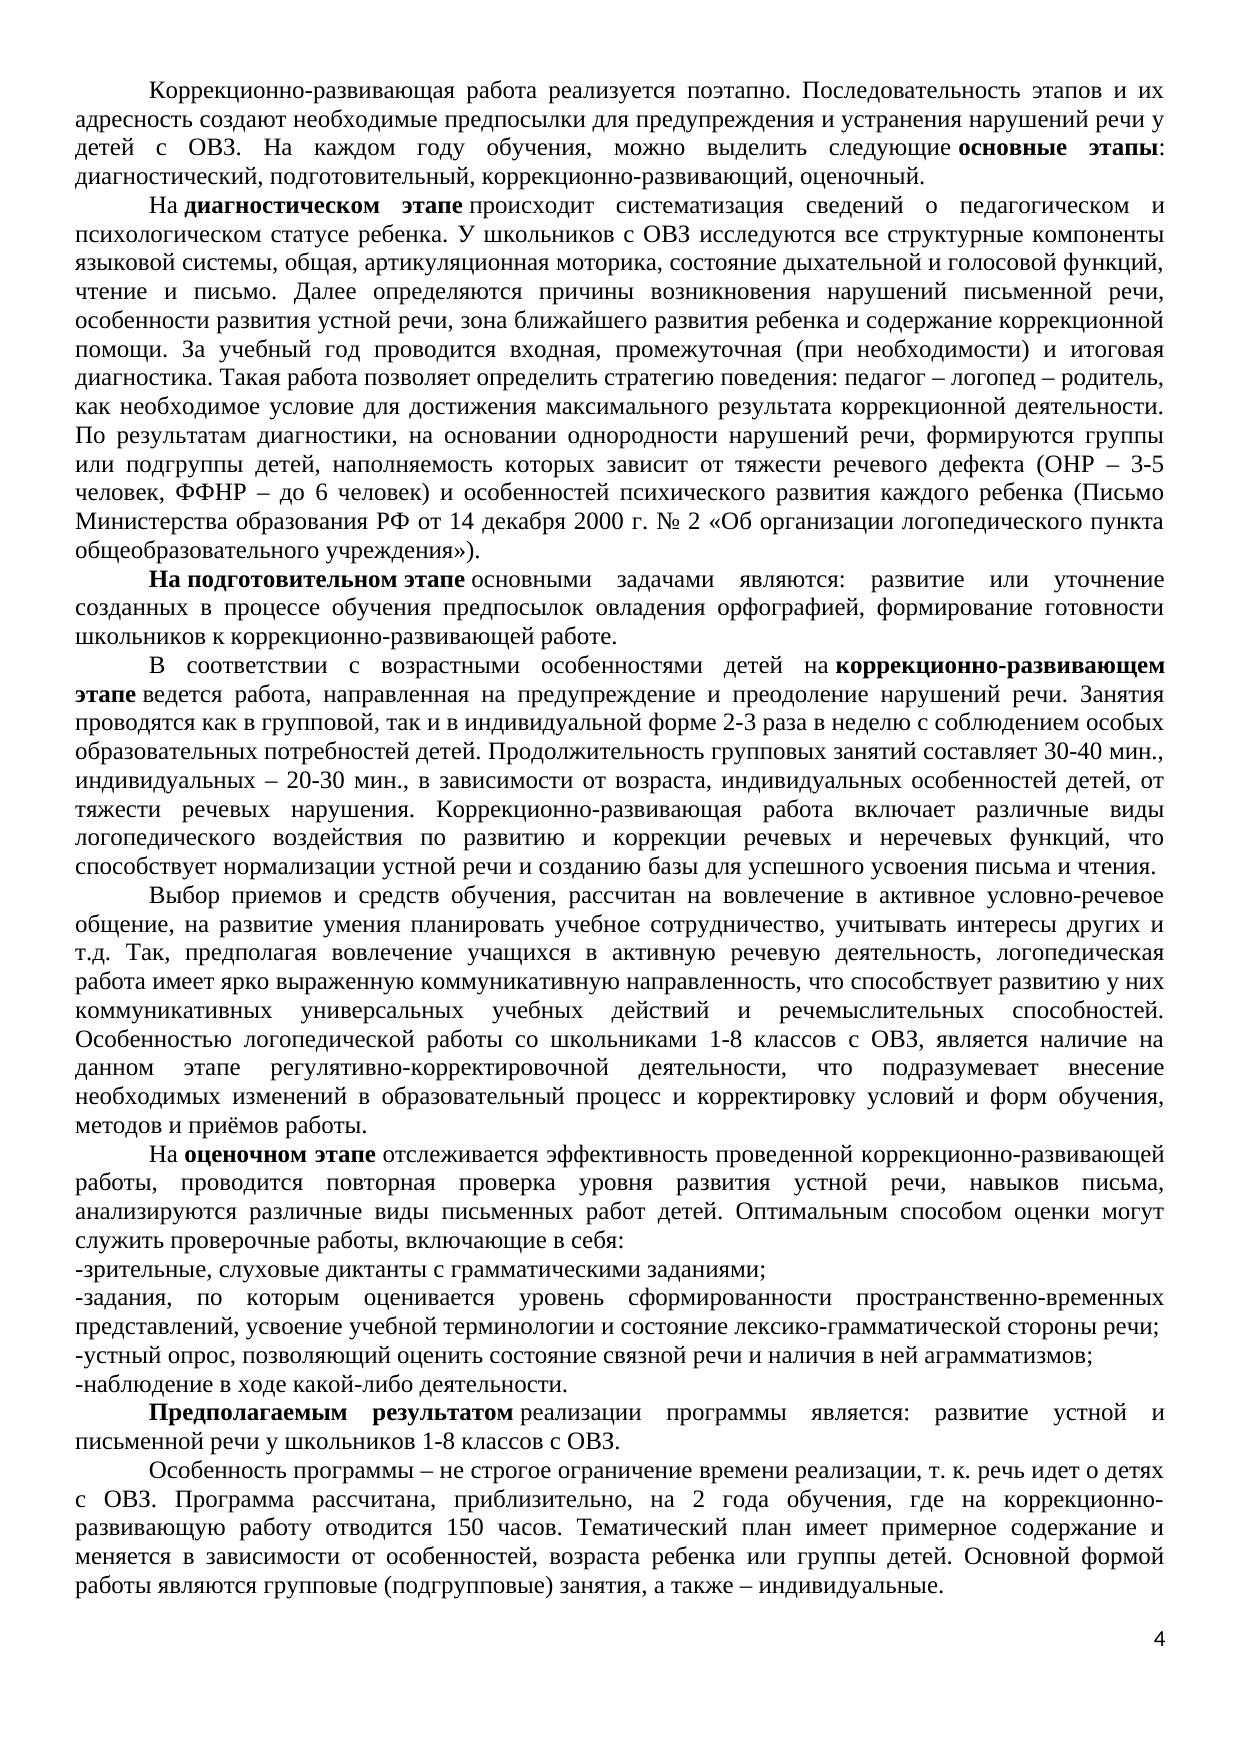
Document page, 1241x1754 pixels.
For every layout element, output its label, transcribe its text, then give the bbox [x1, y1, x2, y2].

text В соответствии с возрастными особенностями детей на коррекционно-развивающем этапе ведется работа, направленная на предупреждение и преодоление нарушений речи. Занятия проводятся как в групповой, так и в индивидуальной форме 2-3 раза в неделю с соблюдением особых образовательных потребностей детей. Продолжительность групповых занятий составляет 30-40 мин., индивидуальных – 20-30 мин., в зависимости от возраста, индивидуальных особенностей детей, от тяжести речевых нарушения. Коррекционно-развивающая работа включает различные виды логопедического воздействия по развитию и коррекции речевых и неречевых функций, что способствует нормализации устной речи и созданию базы для успешного усвоения письма и чтения. Выбор приемов и средств обучения, рассчитан на вовлечение в активное условно-речевое общение, на развитие умения планировать учебное сотрудничество, учитывать интересы других и т.д. Так, предполагая вовлечение учащихся в активную речевую деятельность, логопедическая работа имеет ярко выраженную коммуникативную направленность, что способствует развитию у них коммуникативных универсальных учебных действий и речемыслительных способностей. Особенностью логопедической работы со школьниками 1-8 классов с ОВЗ, является наличие на данном этапе регулятивно-корректировочной деятельности, что подразумевает внесение необходимых изменений в образовательный процесс и корректировку условий и форм обучения, методов и приёмов работы. [75, 650, 1165, 1139]
text Коррекционно-развивающая работа реализуется поэтапно. Последовательность этапов и их адресность создают необходимые предпосылки для предупреждения и устранения нарушений речи у детей с ОВЗ. На каждом году обучения, можно выделить следующие основные этапы: диагностический, подготовительный, коррекционно-развивающий, оценочный. [75, 75, 1165, 190]
text -задания, по которым оценивается уровень сформированности пространственно-временных представлений, усвоение учебной терминологии и состояние лексико-грамматической стороны речи; [75, 1282, 1165, 1340]
text На оценочном этапе отслеживается эффективность проведенной коррекционно-развивающей работы, проводится повторная проверка уровня развития устной речи, навыков письма, анализируются различные виды письменных работ детей. Оптимальным способом оценки могут служить проверочные работы, включающие в себя: [75, 1139, 1165, 1254]
text -наблюдение в ходе какой-либо деятельности. [75, 1369, 1165, 1397]
text -зрительные, слуховые диктанты с грамматическими заданиями; [75, 1254, 1165, 1282]
text На подготовительном этапе основными задачами являются: развитие или уточнение созданных в процессе обучения предпосылок овладения орфографией, формирование готовности школьников к коррекционно-развивающей работе. [75, 564, 1165, 650]
text Предполагаемым результатом реализации программы является: развитие устной и письменной речи у школьников 1-8 классов с ОВЗ. [75, 1397, 1165, 1455]
text На диагностическом этапе происходит систематизация сведений о педагогическом и психологическом статусе ребенка. У школьников с ОВЗ исследуются все структурные компоненты языковой системы, общая, артикуляционная моторика, состояние дыхательной и голосовой функций, чтение и письмо. Далее определяются причины возникновения нарушений письменной речи, особенности развития устной речи, зона ближайшего развития ребенка и содержание коррекционной помощи. За учебный год проводится входная, промежуточная (при необходимости) и итоговая диагностика. Такая работа позволяет определить стратегию поведения: педагог – логопед – родитель, как необходимое условие для достижения максимального результата коррекционной деятельности. По результатам диагностики, на основании однородности нарушений речи, формируются группы или подгруппы детей, наполняемость которых зависит от тяжести речевого дефекта (ОНР – 3-5 человек, ФФНР – до 6 человек) и особенностей психического развития каждого ребенка (Письмо Министерства образования РФ от 14 декабря 2000 г. № 2 «Об организации логопедического пункта общеобразовательного учреждения»). [75, 190, 1165, 564]
text -устный опрос, позволяющий оценить состояние связной речи и наличия в ней аграмматизмов; [75, 1340, 1165, 1369]
text Особенность программы – не строгое ограничение времени реализации, т. к. речь идет о детях с ОВЗ. Программа рассчитана, приблизительно, на 2 года обучения, где на коррекционно-развивающую работу отводится 150 часов. Тематический план имеет примерное содержание и меняется в зависимости от особенностей, возраста ребенка или группы детей. Основной формой работы являются групповые (подгрупповые) занятия, а также – индивидуальные. [75, 1455, 1165, 1599]
